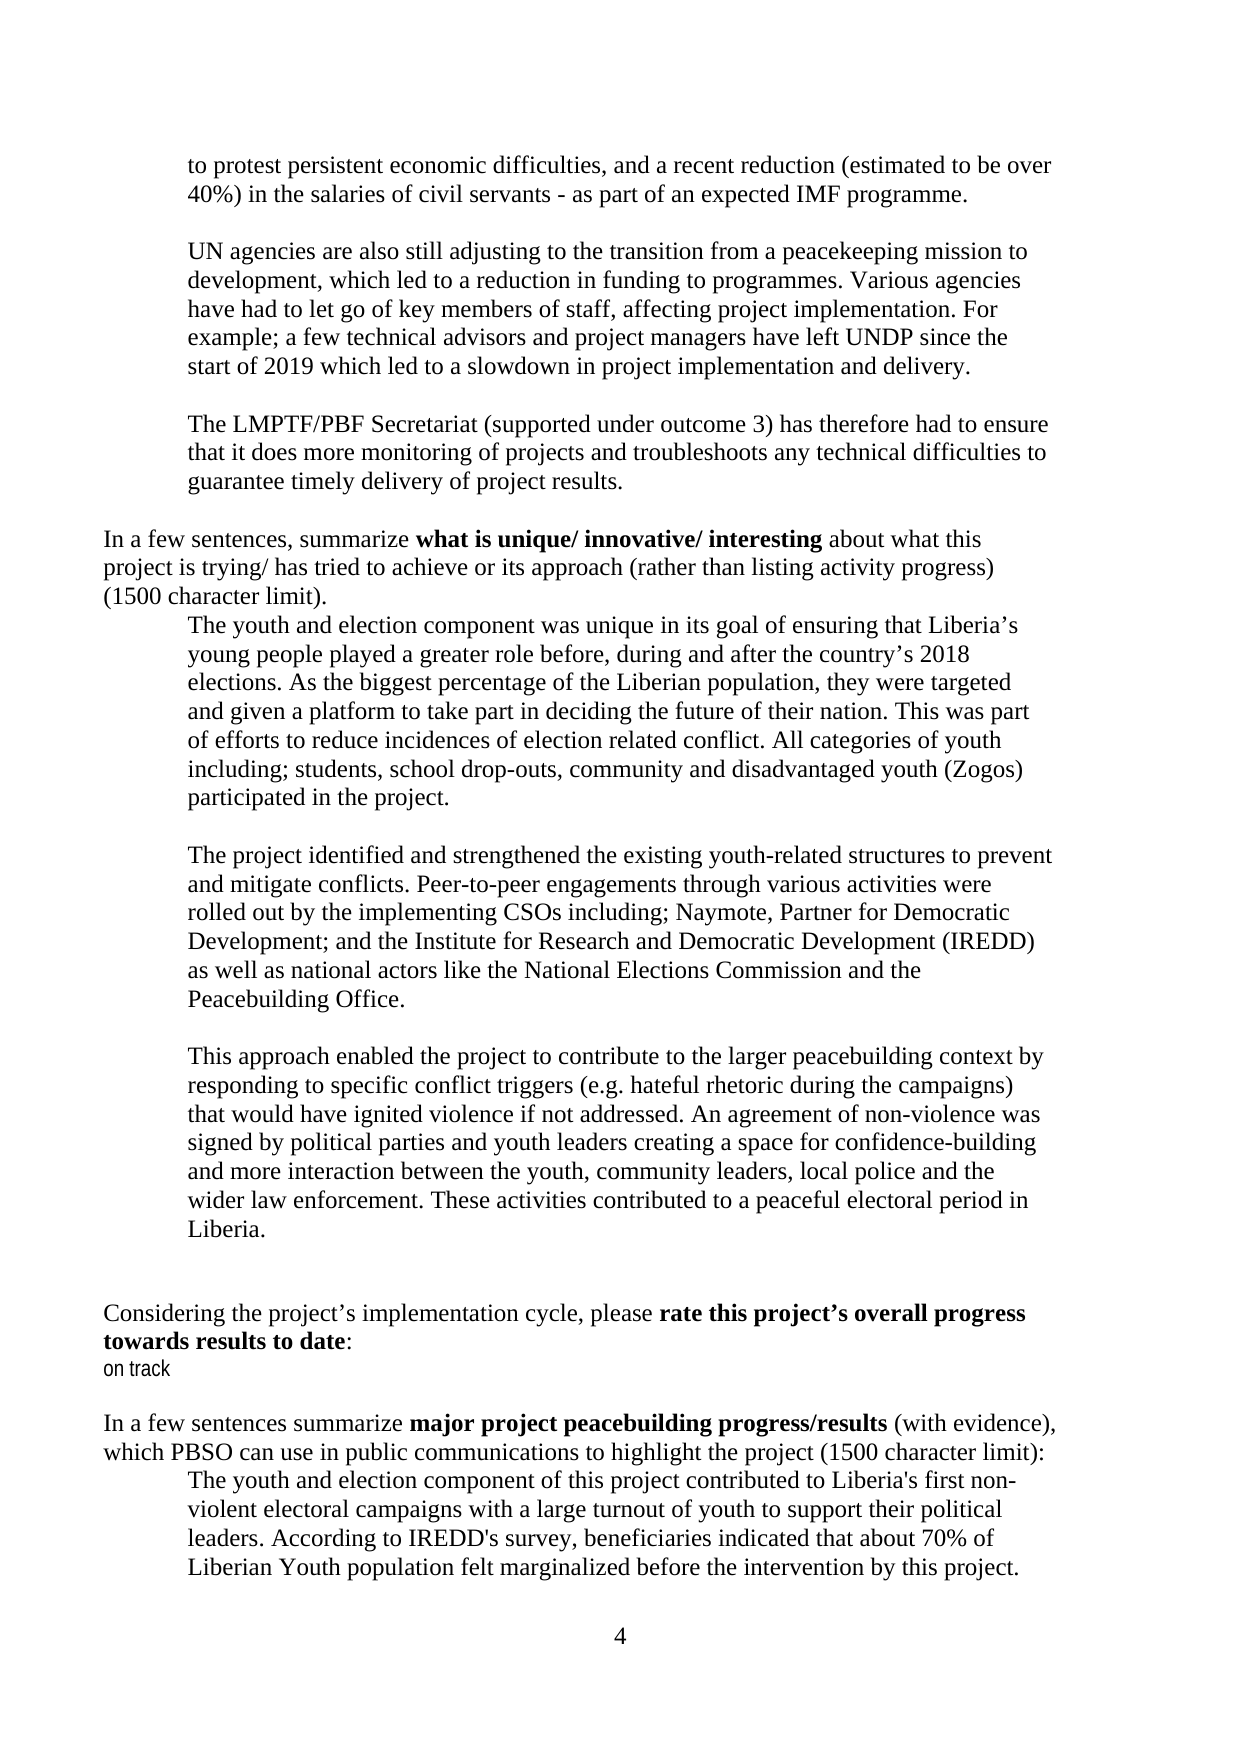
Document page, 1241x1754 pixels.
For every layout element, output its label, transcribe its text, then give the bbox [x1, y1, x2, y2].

text The LMPTF/PBF Secretariat (supported under outcome 3) has therefore had to ensure that it does more monitoring of projects and troubleshoots any technical difficulties to guarantee timely delivery of project results. [187, 409, 1053, 495]
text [187, 150, 1053, 207]
text This approach enabled the project to contribute to the larger peacebuilding context by responding to specific conflict triggers (e.g. hateful rhetoric during the campaigns) that would have ignited violence if not addressed. An agreement of non-violence was signed by political parties and youth leaders creating a space for confidence-building and more interaction between the youth, community leaders, local police and the wider law enforcement. These activities contributed to a peaceful electoral period in Liberia. [187, 1041, 1053, 1242]
text In a few sentences, summarize what is unique/ innovative/ interesting about what this project is trying/ has tried to achieve or its approach (rather than listing activity progress) (1500 character limit). [103, 524, 1053, 610]
text The project identified and strengthened the existing youth-related structures to prevent and mitigate conflicts. Peer-to-peer engagements through various activities were rolled out by the implementing CSOs including; Naymote, Partner for Democratic Development; and the Institute for Research and Democratic Development (IREDD) as well as national actors like the National Elections Commission and the Peacebuilding Office. [187, 840, 1053, 1012]
text The youth and election component was unique in its goal of ensuring that Liberia’s young people played a greater role before, during and after the country’s 2018 elections. As the biggest percentage of the Liberian population, they were targeted and given a platform to take part in deciding the future of their nation. This was part of efforts to reduce incidences of election related conflict. All categories of youth including; students, school drop-outs, community and disadvantaged youth (Zogos) participated in the project. [187, 610, 1053, 811]
text In a few sentences summarize major project peacebuilding progress/results (with evidence), which PBSO can use in public communications to highlight the project (1500 character limit): [103, 1408, 1069, 1465]
text Considering the project’s implementation cycle, please rate this project’s overall progress towards results to date: [103, 1298, 1053, 1355]
text UN agencies are also still adjusting to the transition from a peacekeeping mission to development, which led to a reduction in funding to programmes. Various agencies have had to let go of key members of staff, affecting project implementation. For example; a few technical advisors and project managers have left UNDP since the start of 2019 which led to a slowdown in project implementation and delivery. [187, 236, 1053, 380]
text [187, 1465, 1053, 1580]
